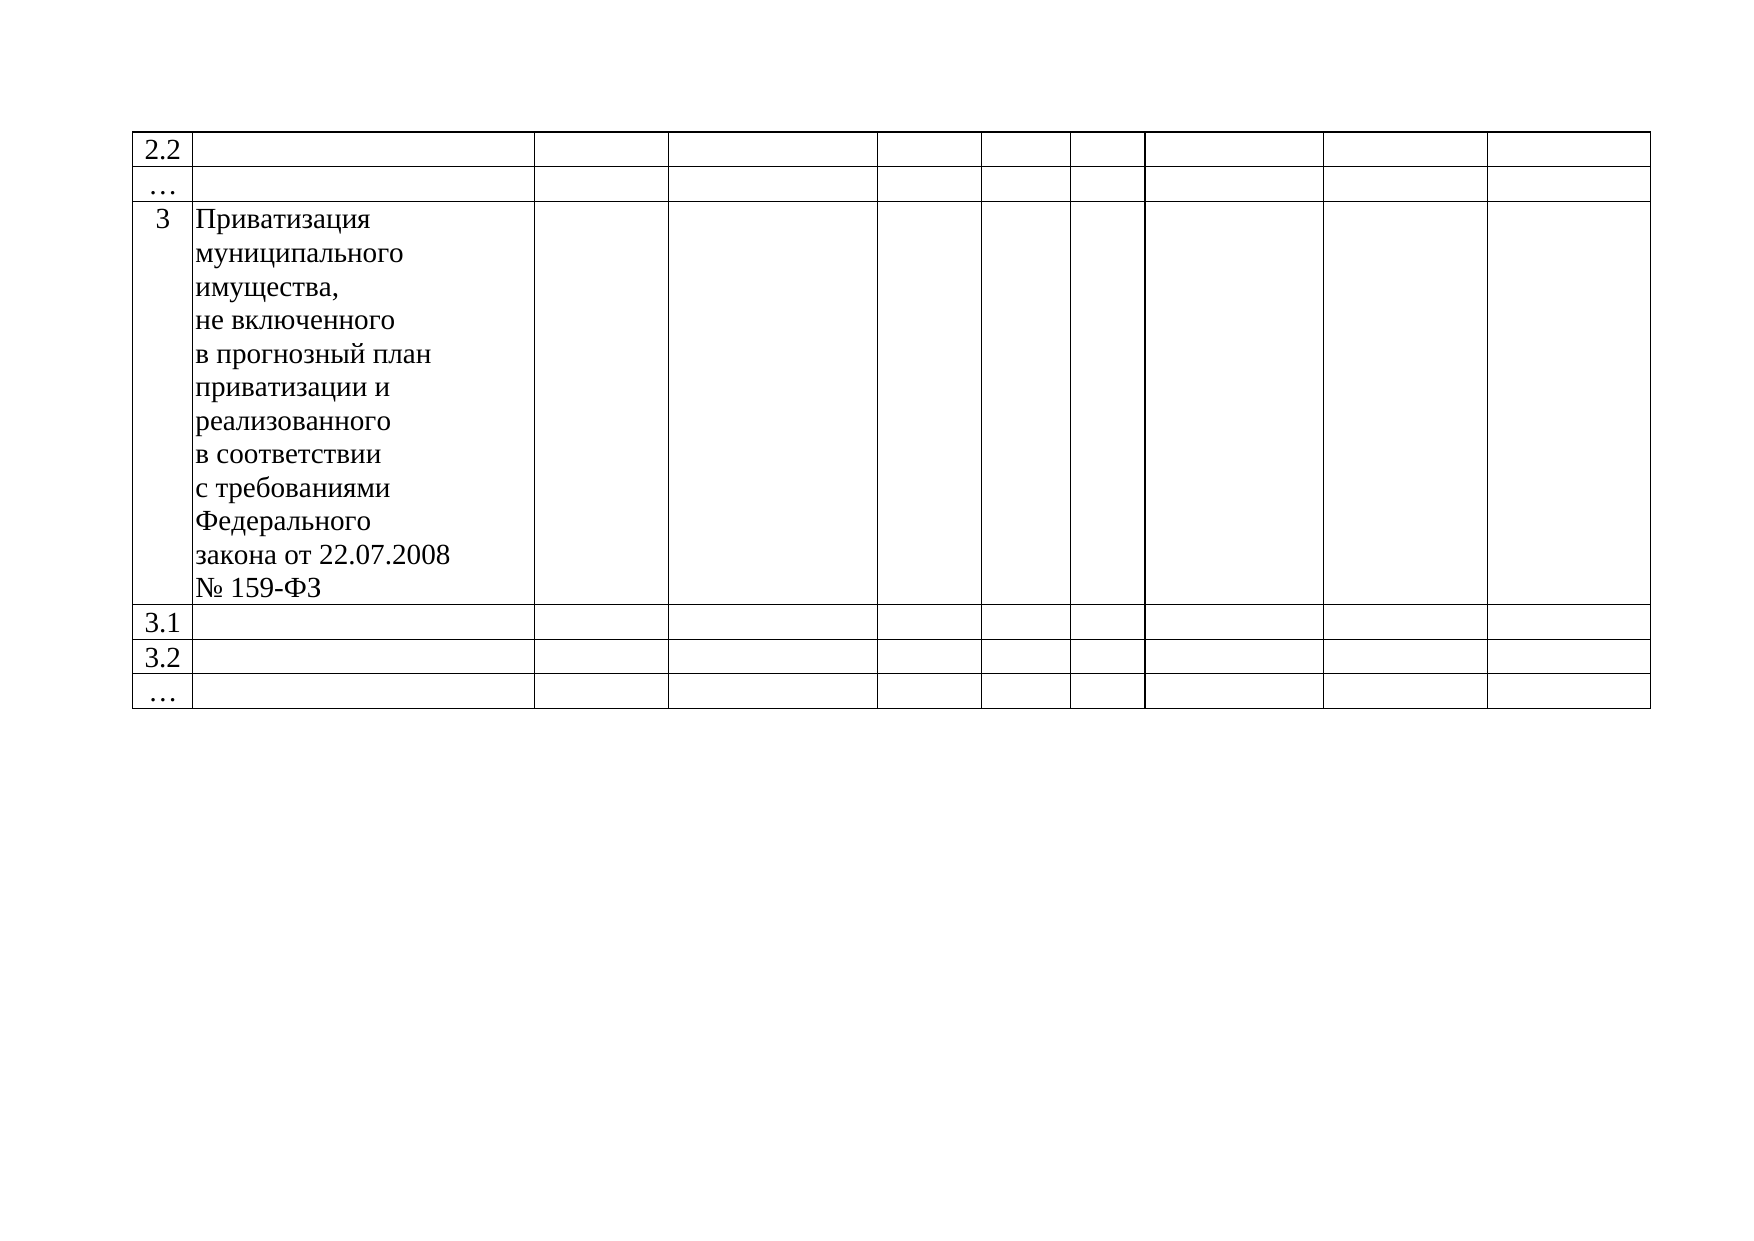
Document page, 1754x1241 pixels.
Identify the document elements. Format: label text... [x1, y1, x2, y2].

table_cell [535, 167, 668, 201]
table_cell [982, 605, 1070, 639]
table_cell [1071, 640, 1144, 673]
table_cell 2.2 [133, 133, 192, 166]
table_cell [193, 133, 534, 166]
table_cell [535, 605, 668, 639]
table_cell [1146, 605, 1323, 639]
table_cell [535, 674, 668, 708]
table_cell [1146, 167, 1323, 201]
table_cell … [133, 167, 192, 201]
table_cell [878, 167, 981, 201]
table_cell [982, 202, 1070, 604]
table_cell [878, 640, 981, 673]
table_cell [1324, 640, 1487, 673]
table_cell [1146, 133, 1323, 166]
table_cell [1324, 674, 1487, 708]
table_cell [1488, 605, 1650, 639]
table_cell [535, 202, 668, 604]
table_cell [1488, 674, 1650, 708]
table_cell [878, 605, 981, 639]
table_cell [1071, 674, 1144, 708]
table_cell [1071, 133, 1144, 166]
table_cell [1488, 202, 1650, 604]
table_cell [1324, 167, 1487, 201]
table_cell [1071, 167, 1144, 201]
table_cell [1146, 674, 1323, 708]
table_cell [669, 202, 877, 604]
table_cell [878, 674, 981, 708]
table_cell [193, 167, 534, 201]
table_cell [1324, 133, 1487, 166]
table_cell [878, 202, 981, 604]
table_cell [982, 640, 1070, 673]
table_cell … [133, 674, 192, 708]
table_cell [1146, 202, 1323, 604]
table_cell [1488, 167, 1650, 201]
table_cell [193, 674, 534, 708]
table_cell [193, 640, 534, 673]
table_cell 3 [133, 202, 192, 604]
table_cell [669, 133, 877, 166]
table_cell [1146, 640, 1323, 673]
table_cell [982, 167, 1070, 201]
table_cell [535, 640, 668, 673]
table_cell 3.1 [133, 605, 192, 639]
table_cell [982, 133, 1070, 166]
table_cell [669, 674, 877, 708]
table_cell [193, 605, 534, 639]
table_cell Приватизация муниципального имущества, не включенного в прогнозный план приватизации и реализованного в соответствии с требованиями Федерального закона от 22.07.2008 № 159-ФЗ [193, 202, 534, 604]
table_cell [669, 167, 877, 201]
table_cell [669, 640, 877, 673]
table_cell [1488, 133, 1650, 166]
table_cell [1324, 202, 1487, 604]
table_cell [1488, 640, 1650, 673]
table_cell 3.2 [133, 640, 192, 673]
table_cell [878, 133, 981, 166]
table_cell [982, 674, 1070, 708]
table_cell [535, 133, 668, 166]
table_cell [1324, 605, 1487, 639]
table_cell [669, 605, 877, 639]
table_cell [1071, 202, 1144, 604]
table_cell [1071, 605, 1144, 639]
